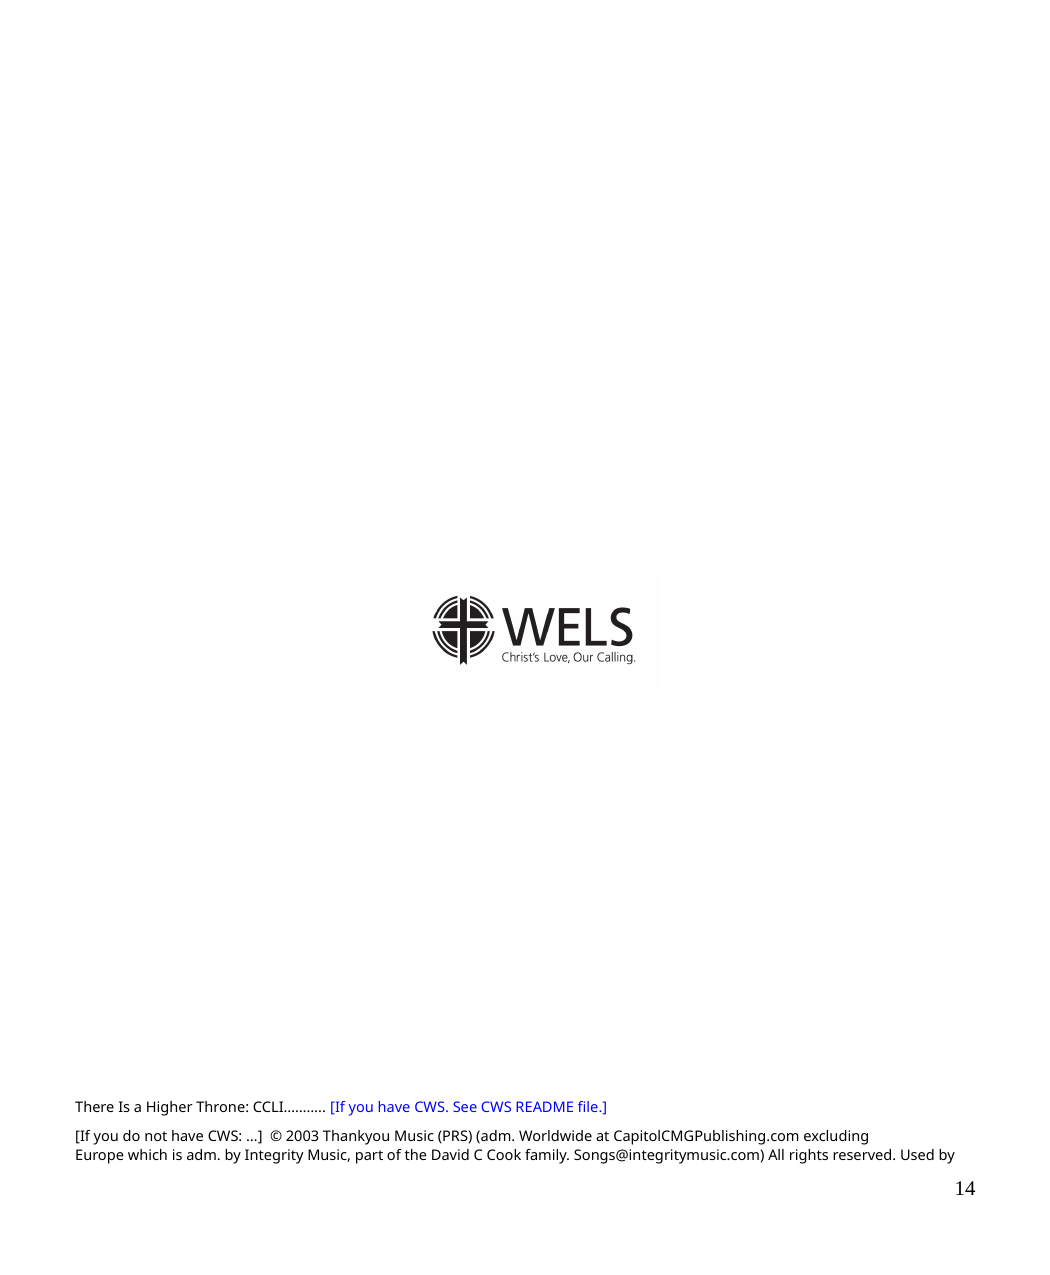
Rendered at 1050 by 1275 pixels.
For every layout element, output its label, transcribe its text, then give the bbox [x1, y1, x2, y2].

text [75, 1125, 975, 1165]
text There Is a Higher Throne: CCLI……….. [If you have CWS. See CWS README file.] [75, 1097, 975, 1117]
picture [407, 571, 660, 690]
